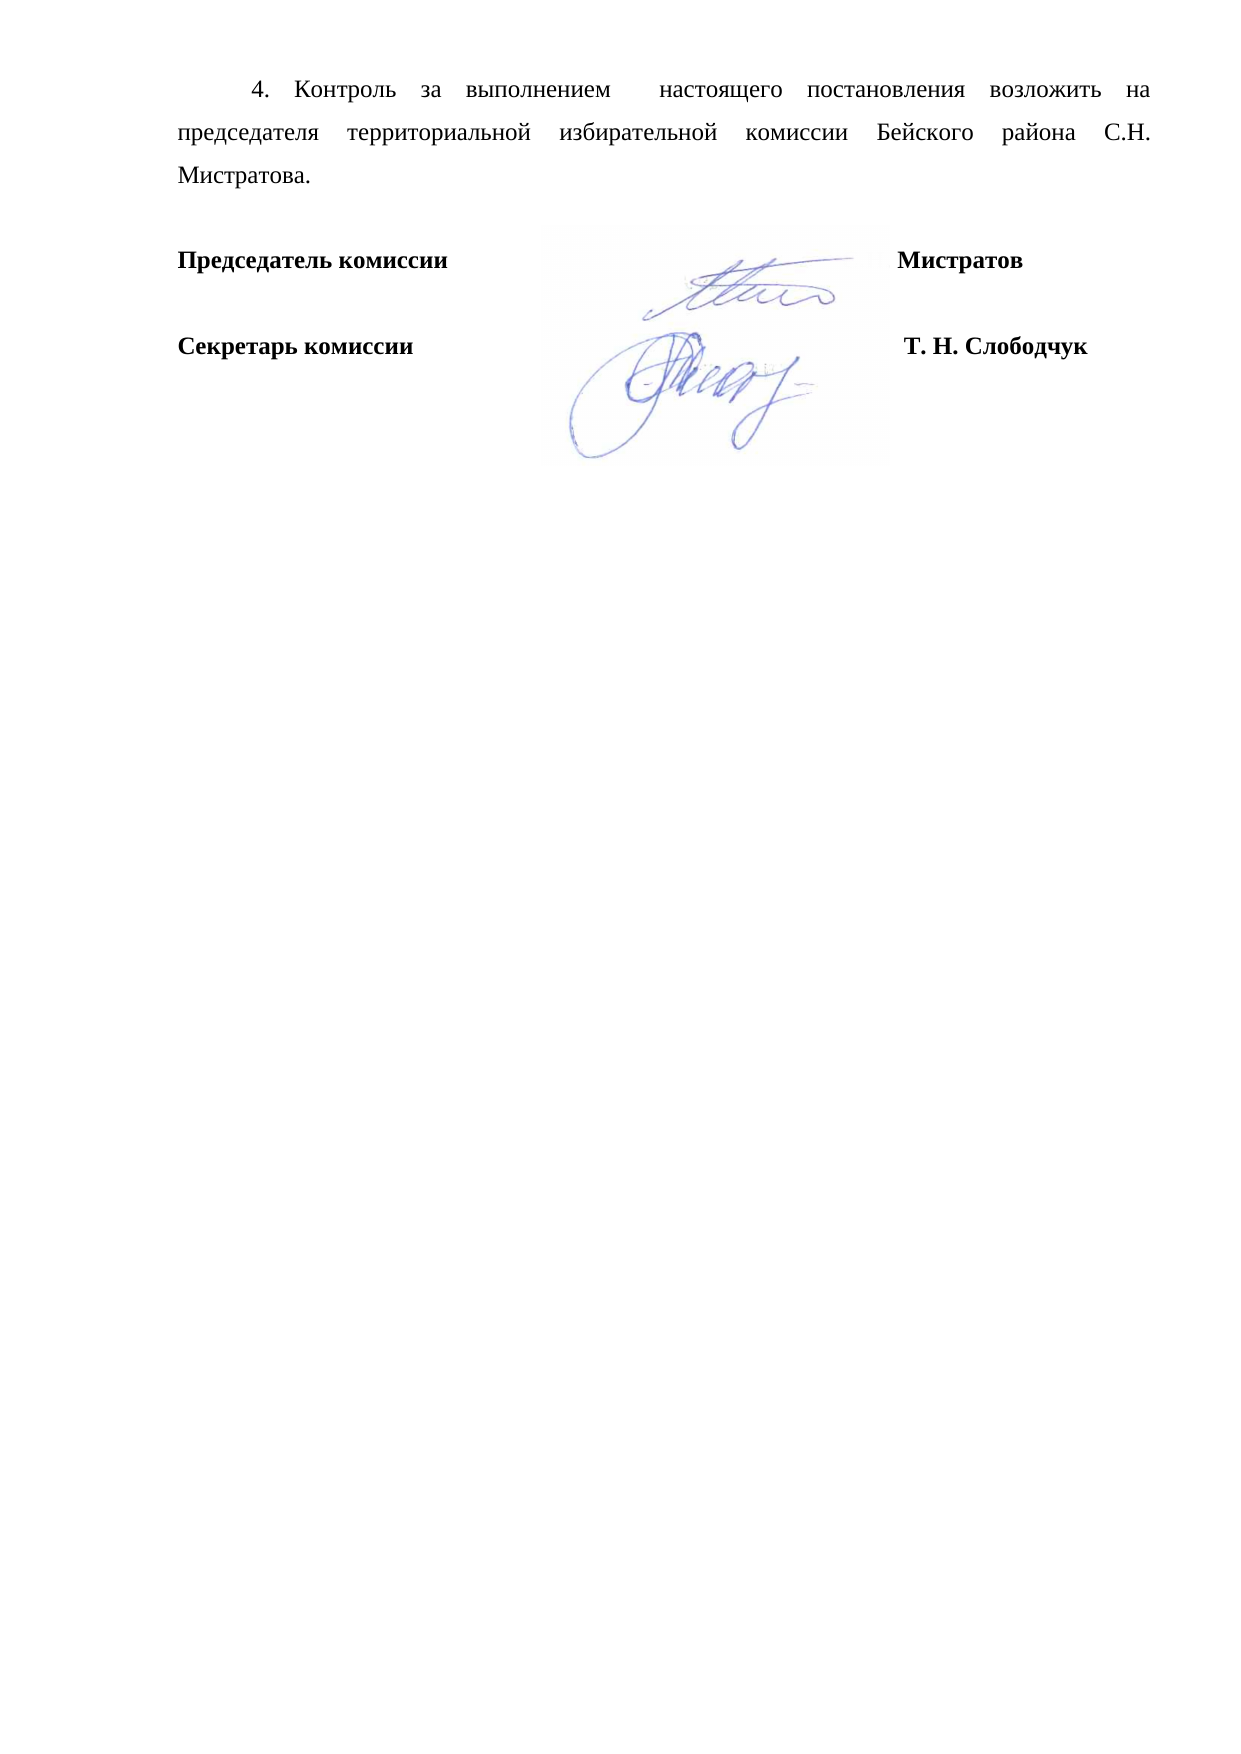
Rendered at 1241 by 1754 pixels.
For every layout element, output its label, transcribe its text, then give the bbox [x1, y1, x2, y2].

subtitle Председатель комиссии С.Н. Мистратов [890, 245, 1152, 274]
subtitle Председатель комиссии С.Н. Мистратов [177, 245, 541, 274]
subtitle Секретарь комиссии Т. Н. Слободчук [177, 331, 541, 360]
picture [542, 226, 890, 465]
subtitle Секретарь комиссии Т. Н. Слободчук [890, 331, 1152, 360]
text 4. Контроль за выполнением настоящего постановления возложить на председателя территориальной избирательной комиссии Бейского района С.Н. Мистратова. [177, 74, 1152, 189]
